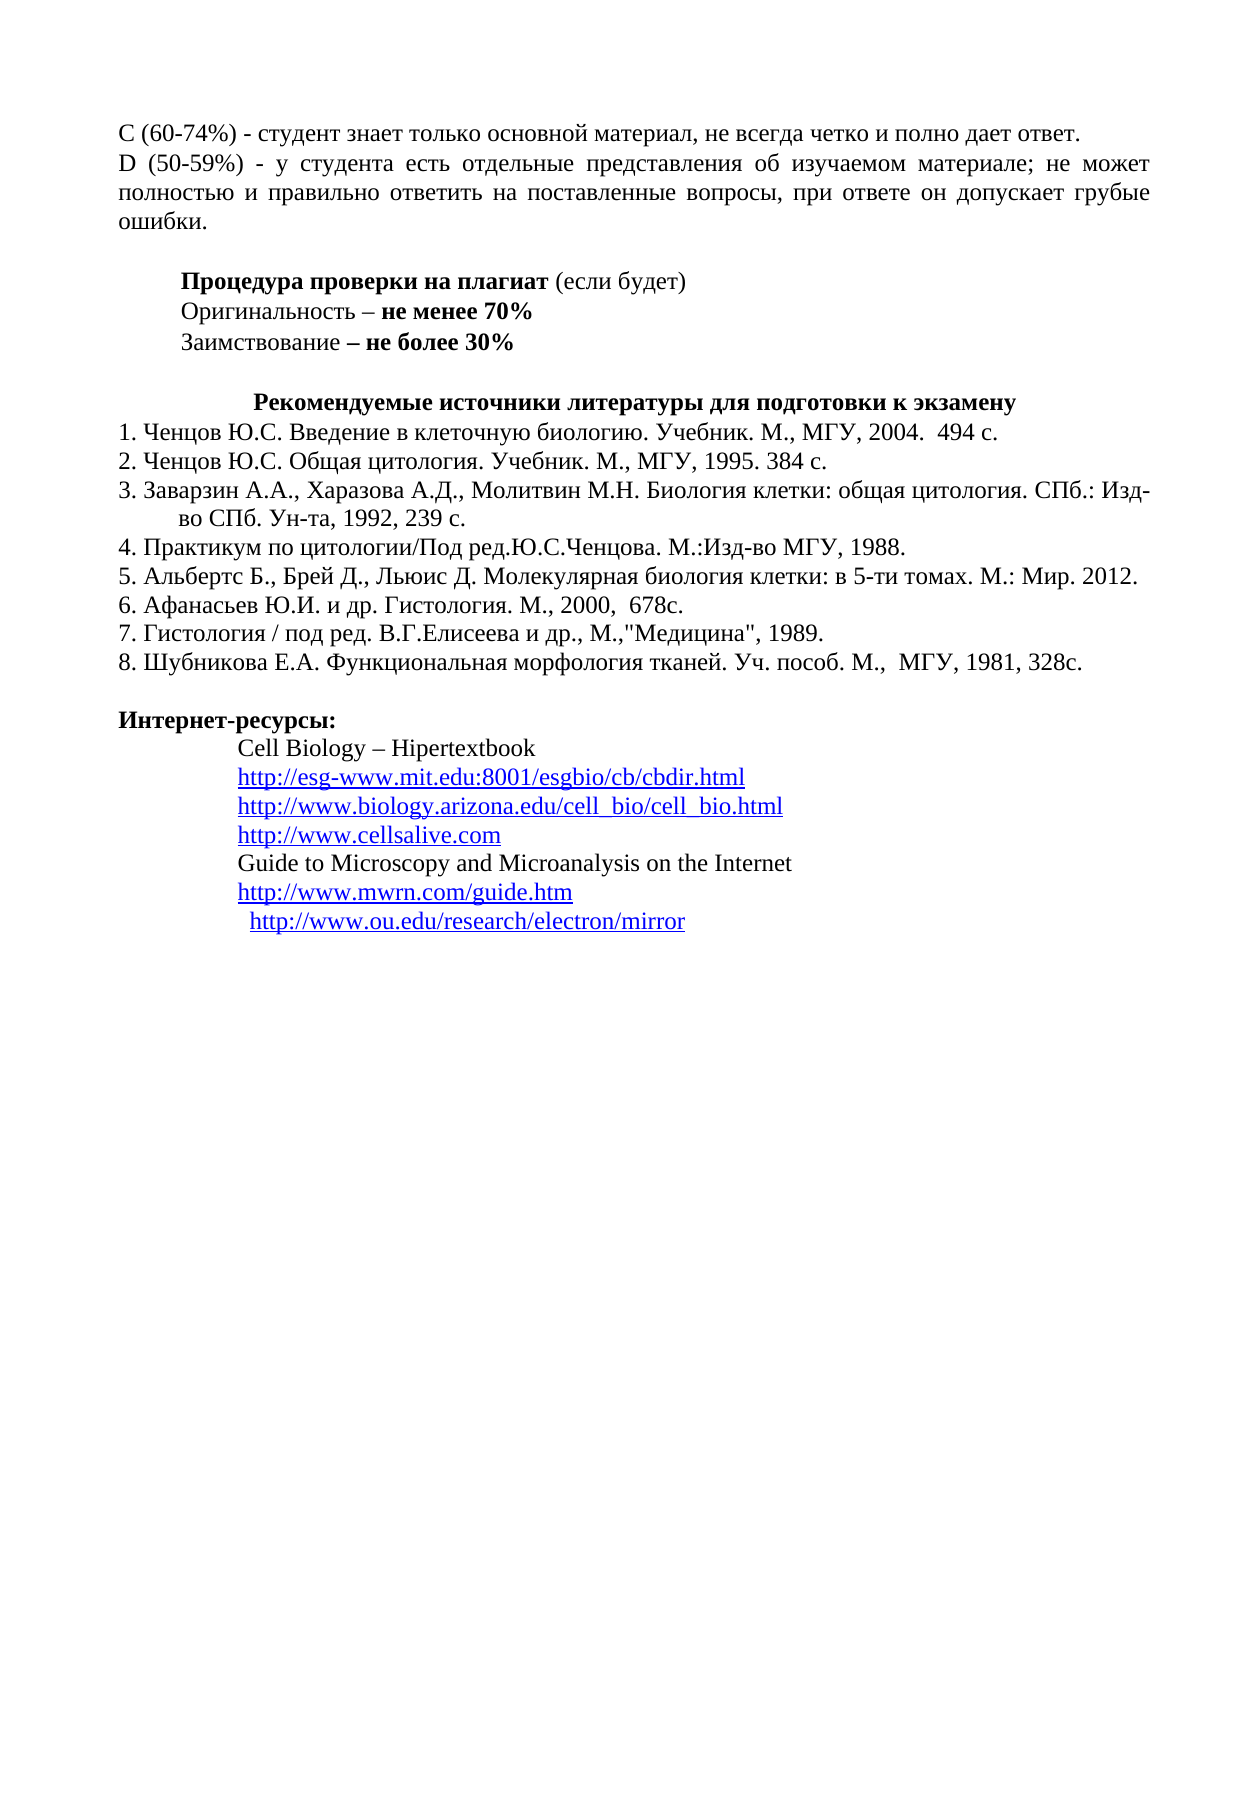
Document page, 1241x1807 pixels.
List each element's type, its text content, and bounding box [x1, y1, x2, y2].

list 5. Альбертс Б., Брей Д., Льюис Д. Молекулярная биология клетки: в 5-ти томах. М.: Мир. 2012. [118, 561, 1152, 590]
list 4. Практикум по цитологии/Под ред.Ю.С.Ченцова. М.:Изд-во МГУ, 1988. [118, 532, 1152, 561]
text Cell Biology – Hipertextbook [162, 733, 1152, 762]
text http://www.mwrn.com/guide.htm [162, 877, 1152, 906]
text Процедура проверки на плагиат (если будет) [118, 266, 1152, 295]
text Оригинальность – не менее 70% [118, 296, 1152, 325]
text Заимствование – не более 30% [118, 327, 1152, 355]
text http://www.ou.edu/research/electron/mirror [118, 906, 1152, 935]
list 3. Заварзин А.А., Харазова А.Д., Молитвин М.Н. Биология клетки: общая цитология. СПб.: Изд-во СПб. Ун-та, 1992, 239 с. [118, 475, 1152, 532]
text http://www.biology.arizona.edu/cell_bio/cell_bio.html [162, 791, 1152, 820]
text http://esg-www.mit.edu:8001/esgbio/cb/cbdir.html [162, 762, 1152, 791]
text Интернет-ресурсы: [118, 705, 1152, 733]
list 8. Шубникова Е.А. Функциональная морфология тканей. Уч. пособ. М., МГУ, 1981, 328с. [118, 647, 1152, 676]
list 6. Афанасьев Ю.И. и др. Гистология. М., 2000, 678с. [118, 590, 1152, 618]
text Рекомендуемые источники литературы для подготовки к экзамену [118, 387, 1152, 416]
text С (60-74%) - студент знает только основной материал, не всегда четко и полно дает ответ. [118, 118, 1152, 147]
text http://www.cellsalive.com [162, 820, 1152, 848]
text Guide to Microscopy and Microanalysis on the Internet [162, 848, 1152, 877]
text D (50-59%) - у студента есть отдельные представления об изучаемом материале; не может полностью и правильно ответить на поставленные вопросы, при ответе он допускает грубые ошибки. [118, 148, 1152, 234]
list 2. Ченцов Ю.С. Общая цитология. Учебник. М., МГУ, 1995. 384 с. [118, 446, 1152, 475]
list 7. Гистология / под ред. В.Г.Елисеева и др., М.,"Медицина", 1989. [118, 618, 1152, 647]
list 1. Ченцов Ю.С. Введение в клеточную биологию. Учебник. М., МГУ, 2004. 494 с. [118, 417, 1152, 446]
